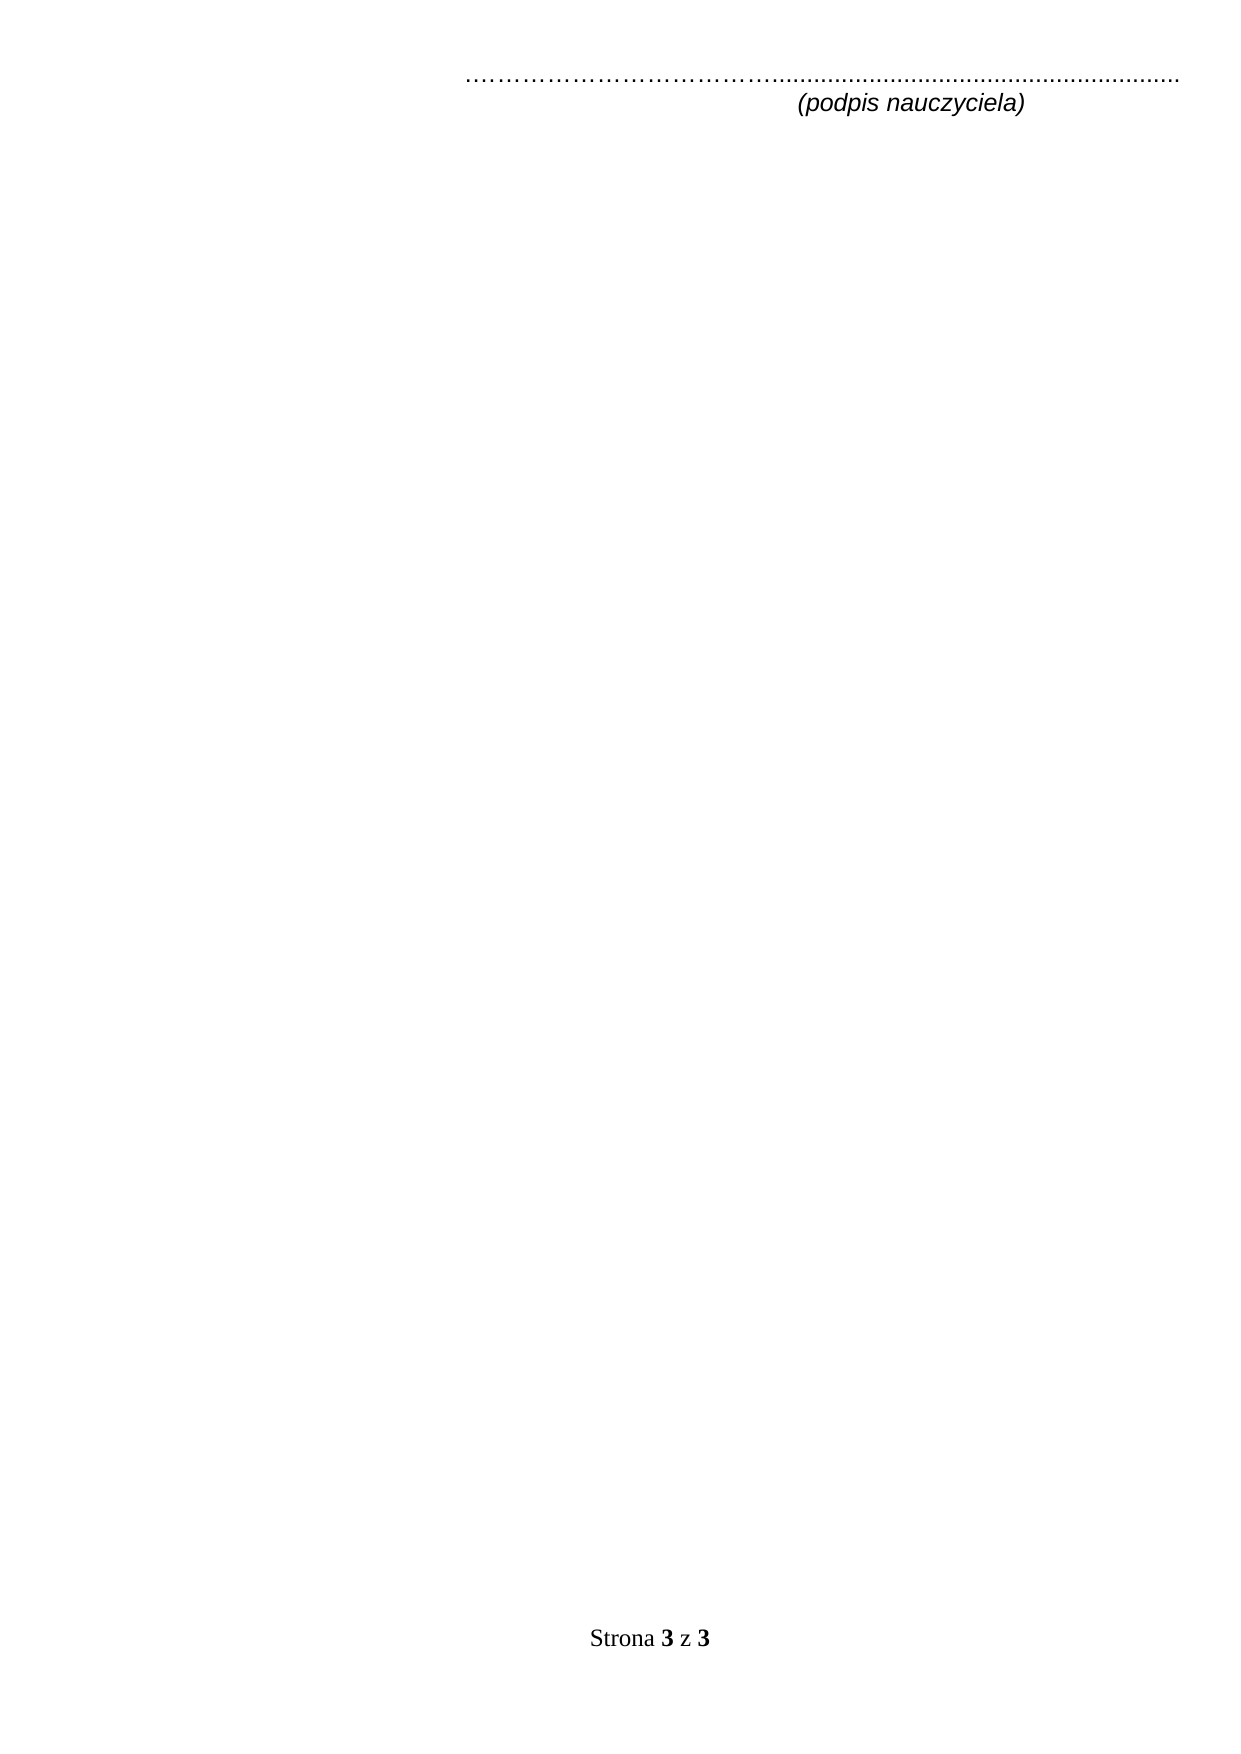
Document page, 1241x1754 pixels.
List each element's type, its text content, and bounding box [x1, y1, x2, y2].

text (podpis nauczyciela) [797, 88, 1181, 117]
text .………………………………........................................................... [231, 59, 1181, 88]
